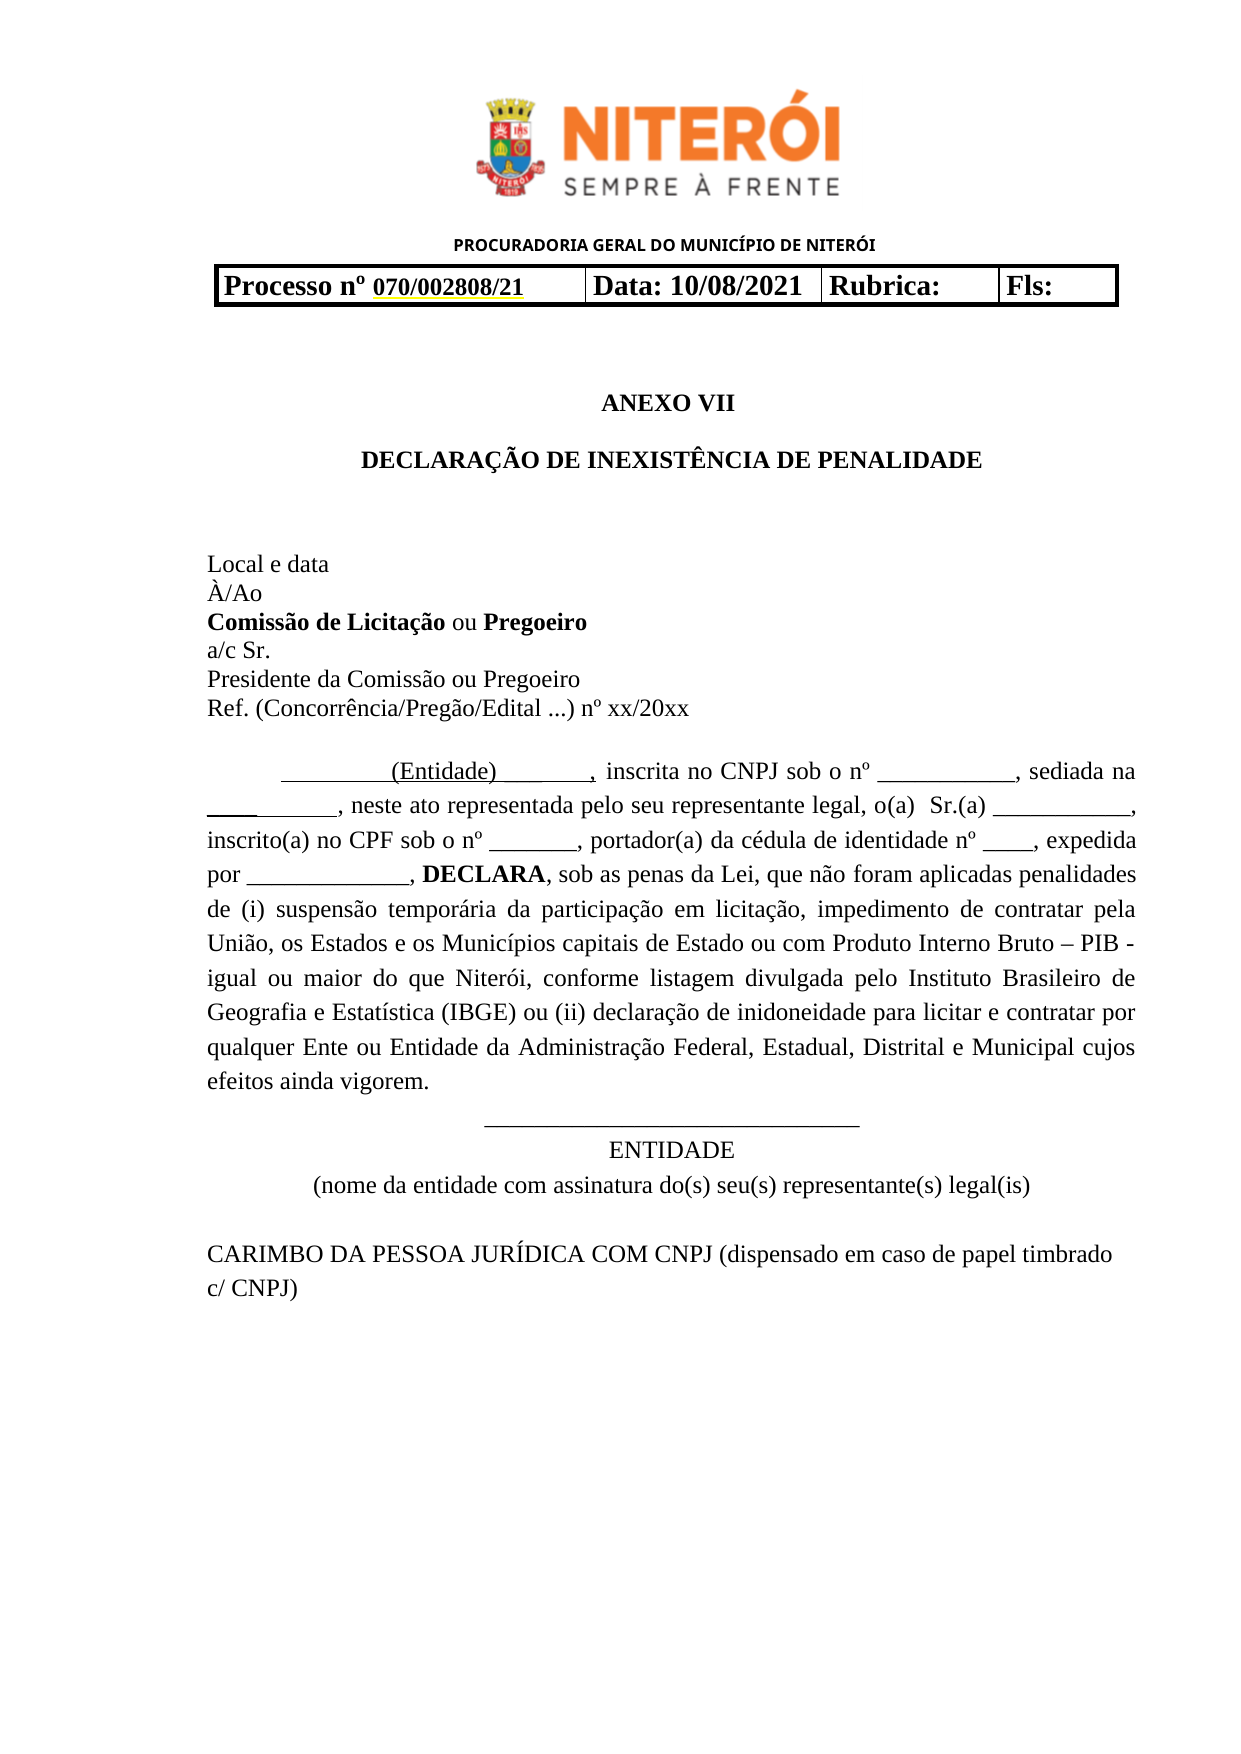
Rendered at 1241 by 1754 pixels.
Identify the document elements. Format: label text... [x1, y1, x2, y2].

text ______________________________ [207, 1101, 1137, 1129]
text ANEXO VII [207, 388, 1129, 417]
text (Entidade) ___ , inscrita no CNPJ sob o nº ___________, sediada na ____ , neste ato representada pelo seu representante legal, o(a) Sr.(a) ___________, inscrito(a) no CPF sob o nº _______, portador(a) da cédula de identidade nº ____, expedida por _____________, DECLARA, sob as penas da Lei, que não foram aplicadas penalidades de (i) suspensão temporária da participação em licitação, impedimento de contratar pela União, os Estados e os Municípios capitais de Estado ou com Produto Interno Bruto – PIB - igual ou maior do que Niterói, conforme listagem divulgada pelo Instituto Brasileiro de Geografia e Estatística (IBGE) ou (ii) declaração de inidoneidade para licitar e contratar por qualquer Ente ou Entidade da Administração Federal, Estadual, Distrital e Municipal cujos efeitos ainda vigorem. [207, 756, 1137, 1095]
text Comissão de Licitação ou Pregoeiro [207, 607, 1137, 635]
text a/c Sr. [207, 635, 1137, 664]
text (nome da entidade com assinatura do(s) seu(s) representante(s) legal(is) [207, 1170, 1137, 1198]
text ENTIDADE [207, 1135, 1137, 1164]
picture [465, 75, 864, 211]
text Presidente da Comissão ou Pregoeiro [207, 664, 1137, 693]
text Ref. (Concorrência/Pregão/Edital ...) nº xx/20xx [207, 693, 1137, 722]
text À/Ao [207, 578, 1137, 607]
text CARIMBO DA PESSOA JURÍDICA COM CNPJ (dispensado em caso de papel timbrado c/ CNPJ) [207, 1239, 1137, 1302]
text DECLARAÇÃO DE INEXISTÊNCIA DE PENALIDADE [207, 446, 1137, 474]
text Local e data [207, 549, 1137, 578]
